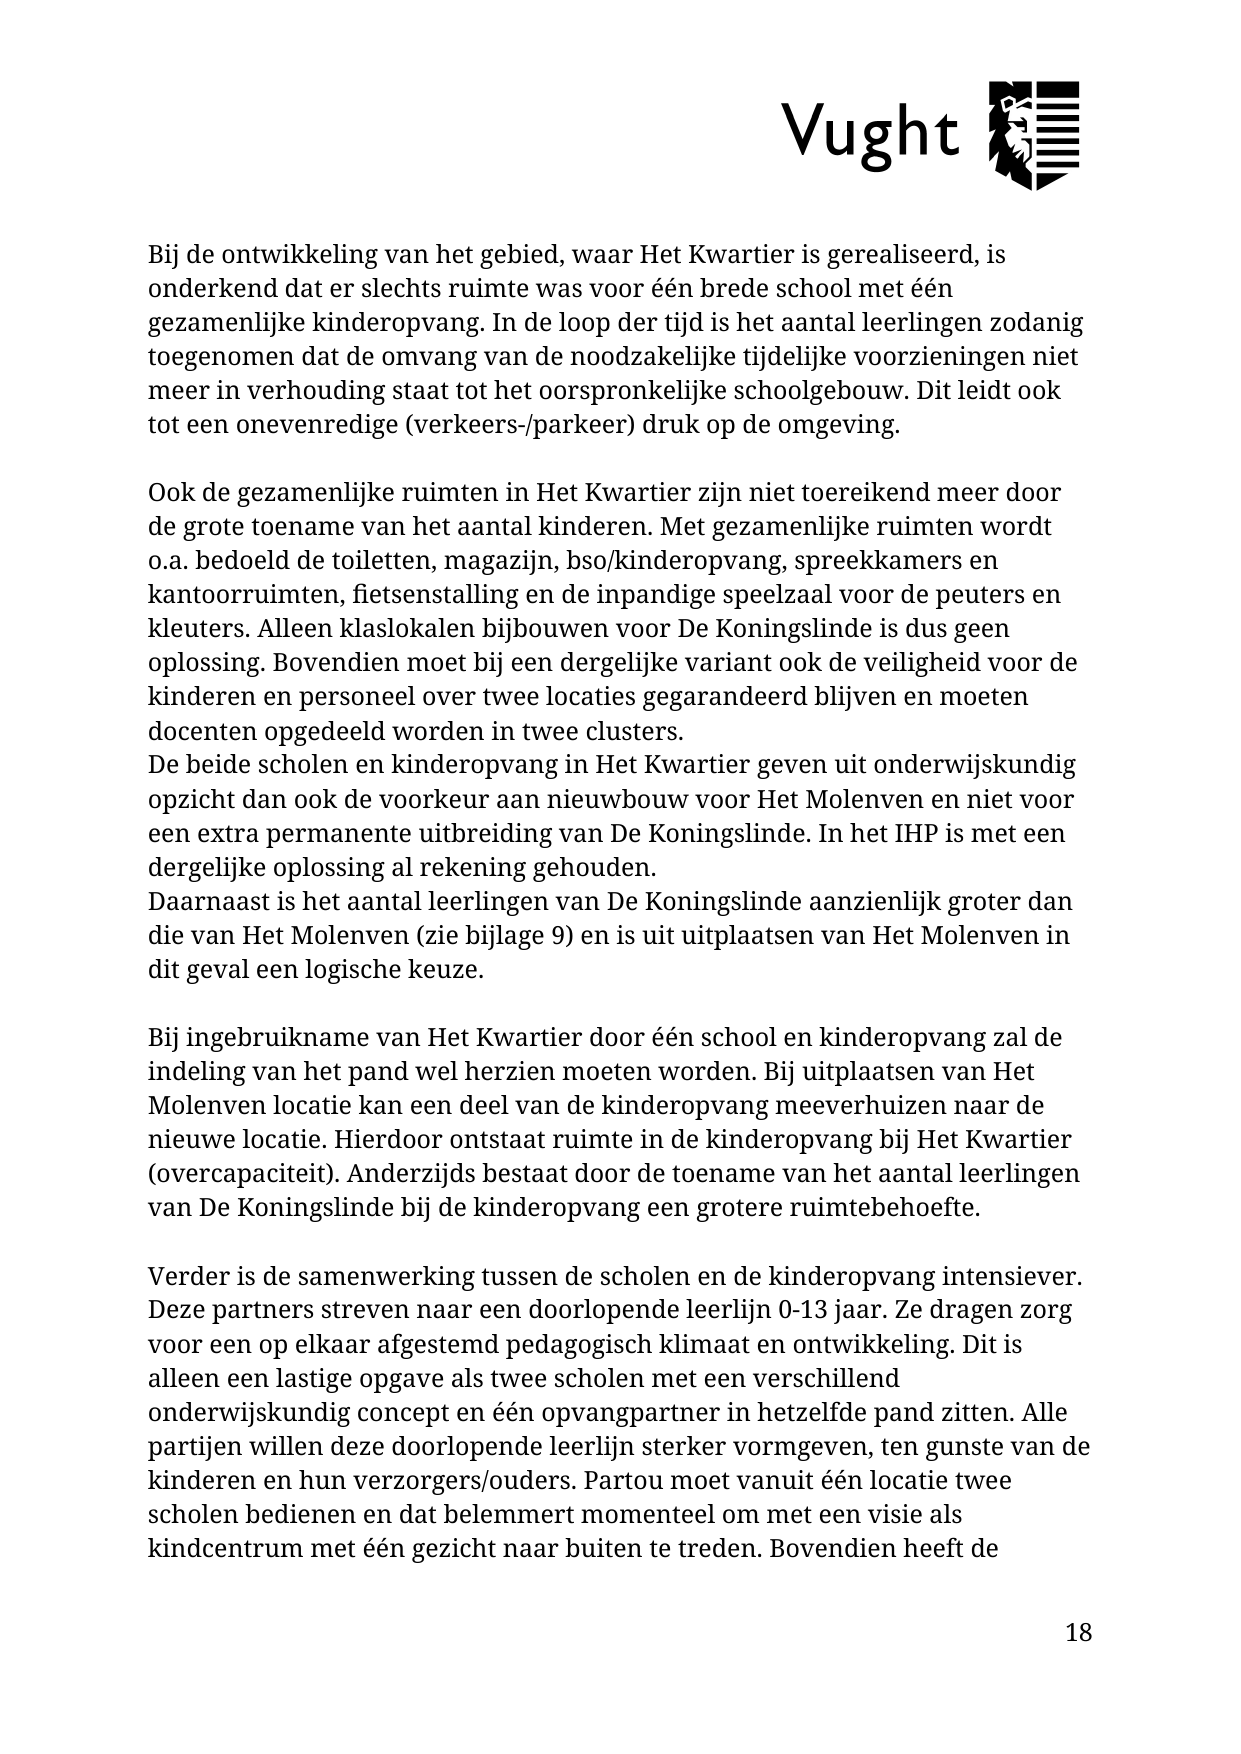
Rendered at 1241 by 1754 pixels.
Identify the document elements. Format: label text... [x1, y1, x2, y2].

text Daarnaast is het aantal leerlingen van De Koningslinde aanzienlijk groter dan die van Het Molenven (zie bijlage 9) en is uit uitplaatsen van Het Molenven in dit geval een logische keuze. [148, 883, 1093, 986]
text De beide scholen en kinderopvang in Het Kwartier geven uit onderwijskundig opzicht dan ook de voorkeur aan nieuwbouw voor Het Molenven en niet voor een extra permanente uitbreiding van De Koningslinde. In het IHP is met een dergelijke oplossing al rekening gehouden. [148, 747, 1093, 883]
text Bij ingebruikname van Het Kwartier door één school en kinderopvang zal de indeling van het pand wel herzien moeten worden. Bij uitplaatsen van Het Molenven locatie kan een deel van de kinderopvang meeverhuizen naar de nieuwe locatie. Hierdoor ontstaat ruimte in de kinderopvang bij Het Kwartier (overcapaciteit). Anderzijds bestaat door de toename van het aantal leerlingen van De Koningslinde bij de kinderopvang een grotere ruimtebehoefte. [148, 1020, 1093, 1224]
picture [767, 76, 1093, 196]
text Bij de ontwikkeling van het gebied, waar Het Kwartier is gerealiseerd, is onderkend dat er slechts ruimte was voor één brede school met één gezamenlijke kinderopvang. In de loop der tijd is het aantal leerlingen zodanig toegenomen dat de omvang van de noodzakelijke tijdelijke voorzieningen niet meer in verhouding staat tot het oorspronkelijke schoolgebouw. Dit leidt ook tot een onevenredige (verkeers-/parkeer) druk op de omgeving. [148, 236, 1093, 441]
text Ook de gezamenlijke ruimten in Het Kwartier zijn niet toereikend meer door de grote toename van het aantal kinderen. Met gezamenlijke ruimten wordt o.a. bedoeld de toiletten, magazijn, bso/kinderopvang, spreekkamers en kantoorruimten, fietsenstalling en de inpandige speelzaal voor de peuters en kleuters. Alleen klaslokalen bijbouwen voor De Koningslinde is dus geen oplossing. Bovendien moet bij een dergelijke variant ook de veiligheid voor de kinderen en personeel over twee locaties gegarandeerd blijven en moeten docenten opgedeeld worden in twee clusters. [148, 475, 1093, 747]
